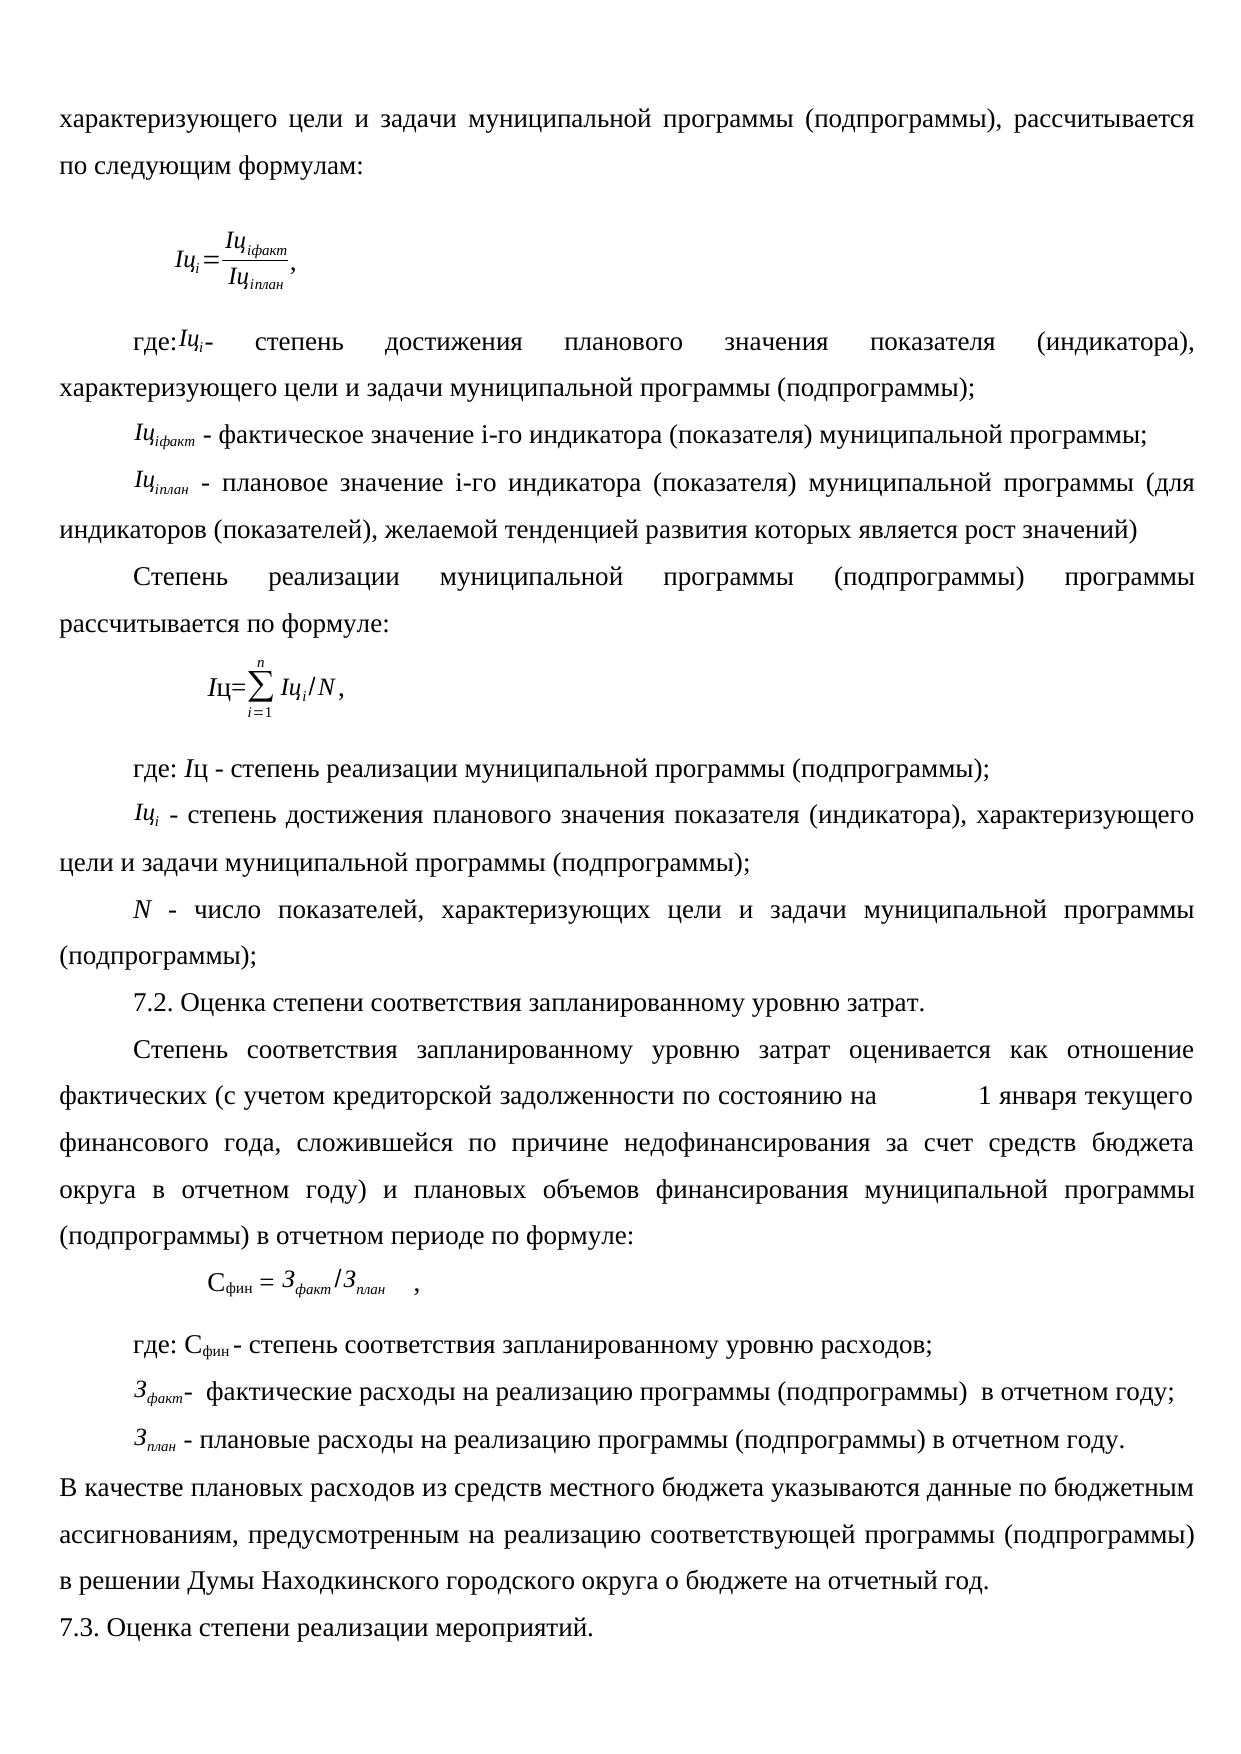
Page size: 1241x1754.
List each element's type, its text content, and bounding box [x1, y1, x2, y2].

text где: Iц - степень реализации муниципальной программы (подпрограммы); [59, 752, 1196, 783]
text где: Сфин - степень соответствия запланированному уровню расходов; [59, 1328, 1196, 1360]
text Степень соответствия запланированному уровню затрат оценивается как отношение фактических (с учетом кредиторской задолженности по состоянию на 1 января текущего финансового года, сложившейся по причине недофинансирования за счет средств бюджета округа в отчетном году) и плановых объемов финансирования муниципальной программы (подпрограммы) в отчетном периоде по формуле: [59, 1033, 1196, 1251]
text - фактическое значение i-го индикатора (показателя) муниципальной программы; [59, 418, 1196, 450]
text Iц=, [59, 653, 1196, 721]
text , [59, 227, 1196, 293]
text 7.2. Оценка степени соответствия запланированному уровню затрат. [59, 986, 1196, 1017]
text N - число показателей, характеризующих цели и задачи муниципальной программы (подпрограммы); [59, 893, 1196, 971]
text где:- степень достижения планового значения показателя (индикатора), характеризующего цели и задачи муниципальной программы (подпрограммы); [59, 324, 1196, 403]
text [59, 103, 1196, 180]
text В качестве плановых расходов из средств местного бюджета указываются данные по бюджетным ассигнованиям, предусмотренным на реализацию соответствующей программы (подпрограммы) в решении Думы Находкинского городского округа о бюджете на отчетный год. [59, 1471, 1196, 1596]
text Степень реализации муниципальной программы (подпрограммы) программы рассчитывается по формуле: [59, 560, 1196, 638]
text - степень достижения планового значения показателя (индикатора), характеризующего цели и задачи муниципальной программы (подпрограммы); [59, 798, 1196, 877]
text - плановые расходы на реализацию программы (подпрограммы) в отчетном году. [59, 1423, 1196, 1456]
text Сфин = , [59, 1266, 1196, 1297]
text - фактические расходы на реализацию программы (подпрограммы) в отчетном году; [59, 1375, 1196, 1408]
text - плановое значение i-го индикатора (показателя) муниципальной программы (для индикаторов (показателей), желаемой тенденцией развития которых является рост значений) [59, 466, 1196, 544]
text 7.3. Оценка степени реализации мероприятий. [59, 1611, 1196, 1642]
